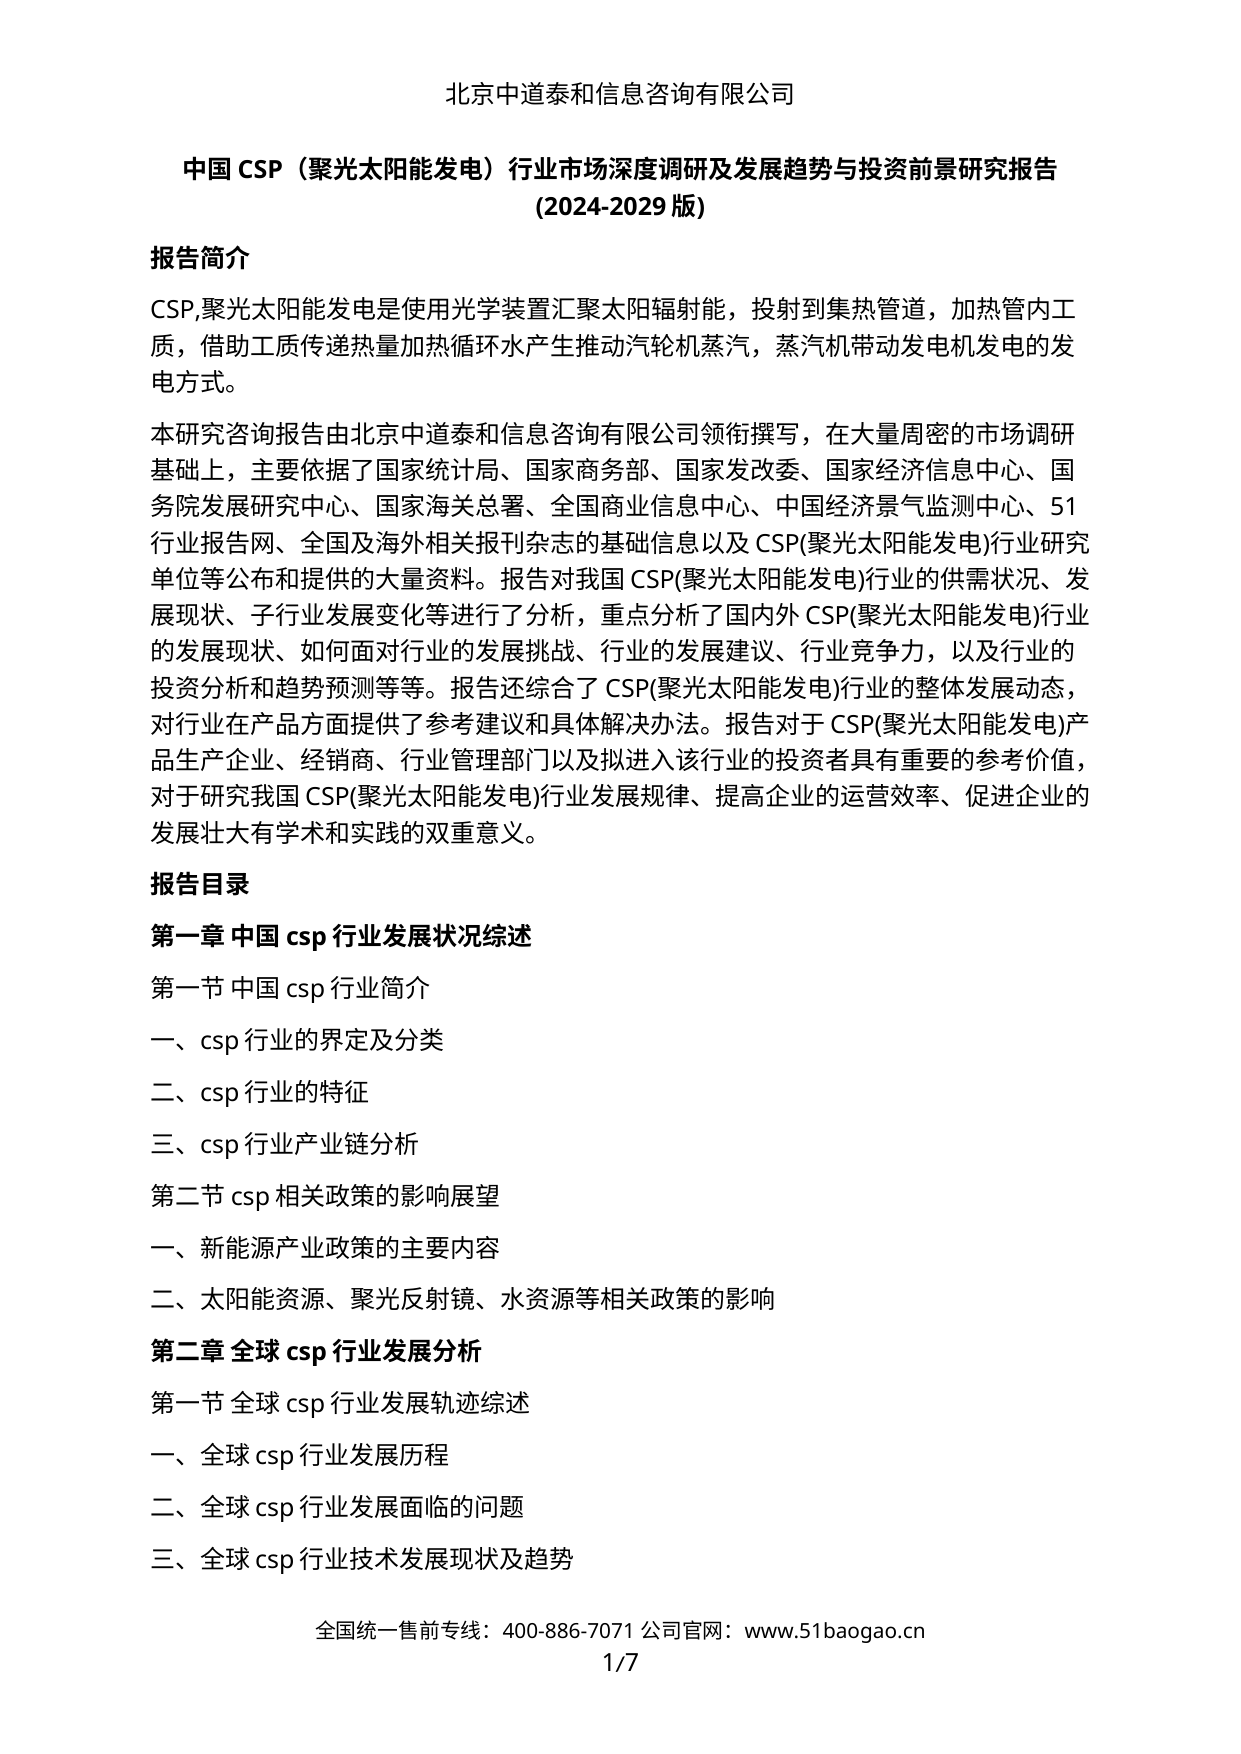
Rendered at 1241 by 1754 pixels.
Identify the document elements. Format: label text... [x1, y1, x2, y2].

text 第二节 csp相关政策的影响展望 [150, 1176, 1090, 1212]
text 二、全球csp行业发展面临的问题 [150, 1487, 1090, 1524]
text 一、新能源产业政策的主要内容 [150, 1228, 1090, 1264]
text 一、csp行业的界定及分类 [150, 1021, 1090, 1057]
text 第一节 中国csp行业简介 [150, 969, 1090, 1005]
text 一、全球csp行业发展历程 [150, 1436, 1090, 1472]
text 本研究咨询报告由北京中道泰和信息咨询有限公司领衔撰写，在大量周密的市场调研基础上，主要依据了国家统计局、国家商务部、国家发改委、国家经济信息中心、国务院发展研究中心、国家海关总署、全国商业信息中心、中国经济景气监测中心、51行业报告网、全国及海外相关报刊杂志的基础信息以及CSP(聚光太阳能发电)行业研究单位等公布和提供的大量资料。报告对我国CSP(聚光太阳能发电)行业的供需状况、发展现状、子行业发展变化等进行了分析，重点分析了国内外CSP(聚光太阳能发电)行业的发展现状、如何面对行业的发展挑战、行业的发展建议、行业竞争力，以及行业的投资分析和趋势预测等等。报告还综合了CSP(聚光太阳能发电)行业的整体发展动态，对行业在产品方面提供了参考建议和具体解决办法。报告对于CSP(聚光太阳能发电)产品生产企业、经销商、行业管理部门以及拟进入该行业的投资者具有重要的参考价值，对于研究我国CSP(聚光太阳能发电)行业发展规律、提高企业的运营效率、促进企业的发展壮大有学术和实践的双重意义。 [150, 414, 1090, 849]
text 报告目录 [150, 865, 1090, 901]
text 第二章 全球csp行业发展分析 [150, 1332, 1090, 1368]
text 中国CSP（聚光太阳能发电）行业市场深度调研及发展趋势与投资前景研究报告(2024-2029版) [150, 150, 1090, 222]
text 第一章 中国csp行业发展状况综述 [150, 917, 1090, 953]
text 二、太阳能资源、聚光反射镜、水资源等相关政策的影响 [150, 1280, 1090, 1316]
text 三、csp行业产业链分析 [150, 1124, 1090, 1161]
text CSP,聚光太阳能发电是使用光学装置汇聚太阳辐射能，投射到集热管道，加热管内工质，借助工质传递热量加热循环水产生推动汽轮机蒸汽，蒸汽机带动发电机发电的发电方式。 [150, 290, 1090, 399]
text 三、全球csp行业技术发展现状及趋势 [150, 1539, 1090, 1576]
text 报告简介 [150, 238, 1090, 274]
text 第一节 全球csp行业发展轨迹综述 [150, 1384, 1090, 1420]
text 二、csp行业的特征 [150, 1072, 1090, 1109]
